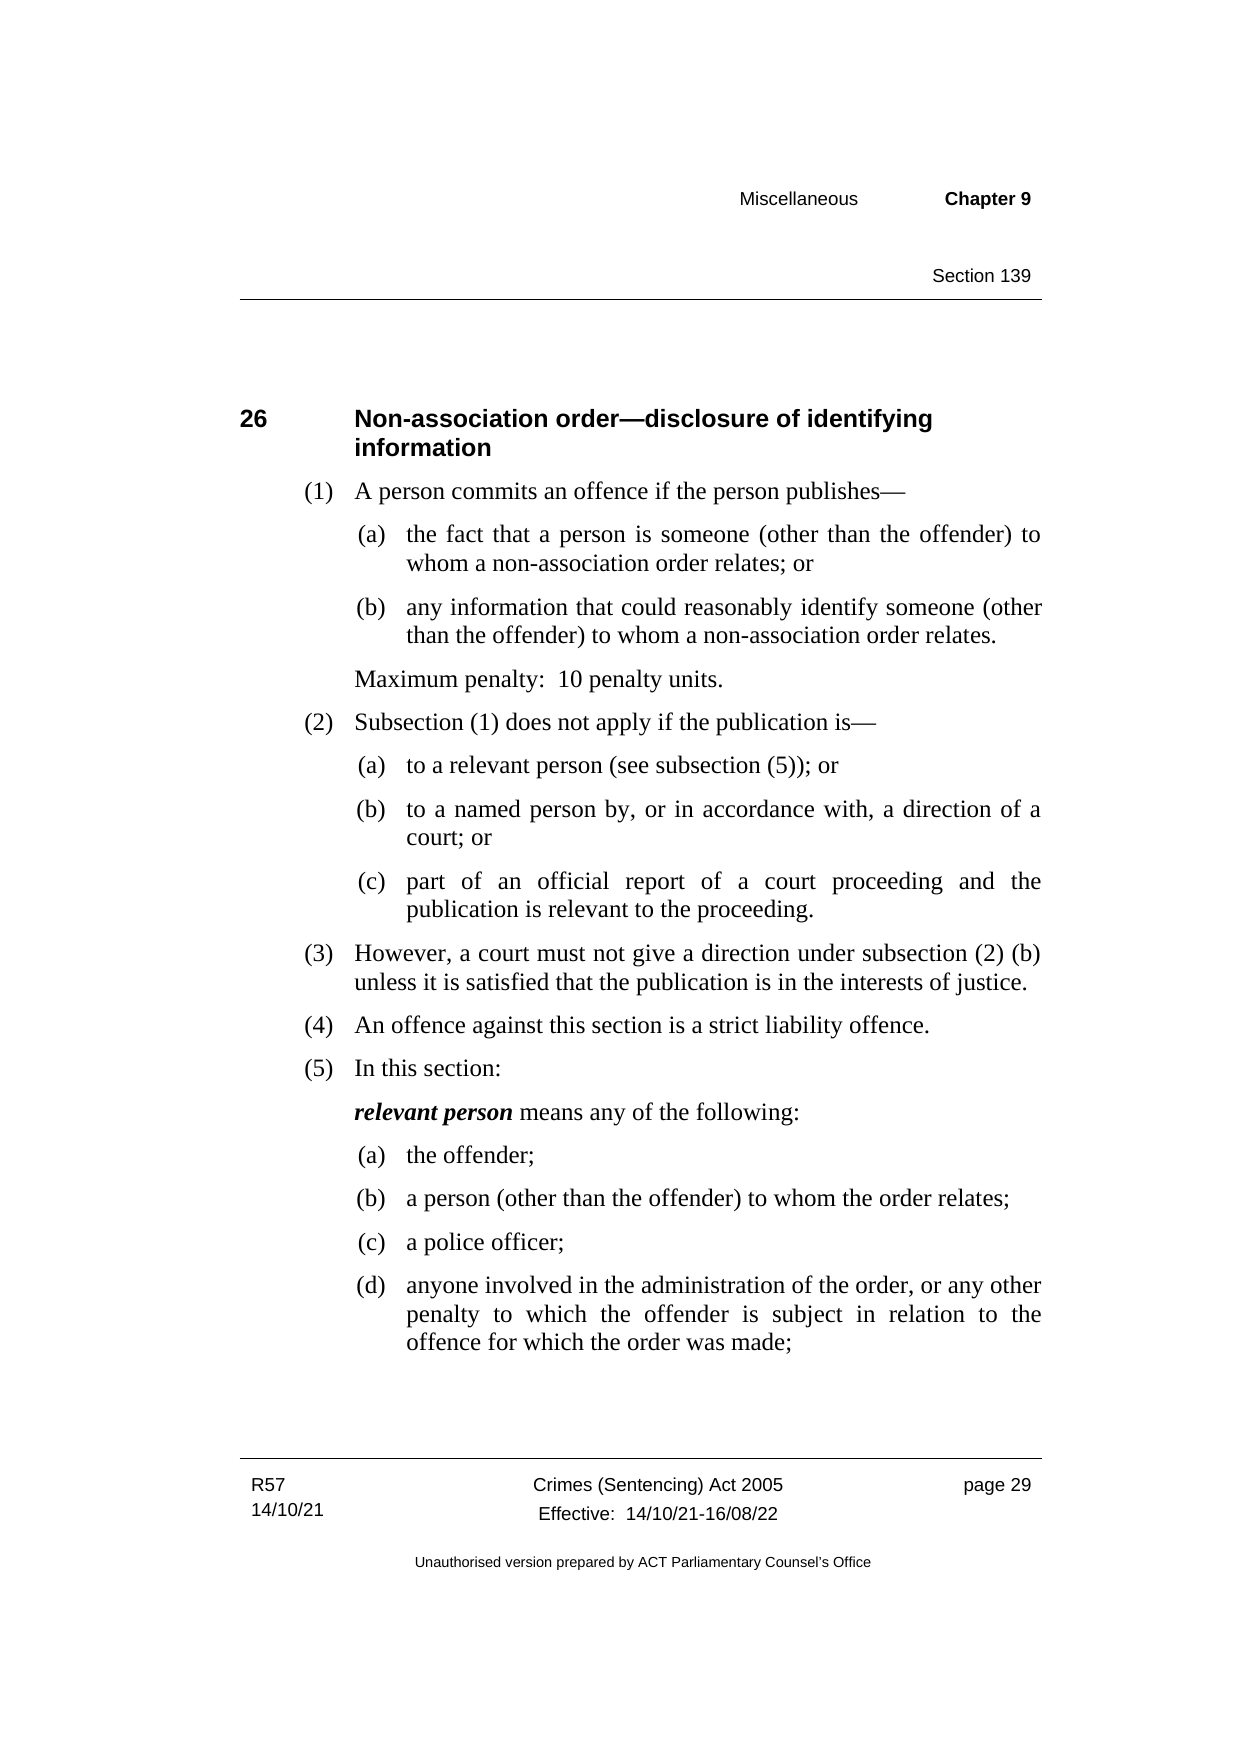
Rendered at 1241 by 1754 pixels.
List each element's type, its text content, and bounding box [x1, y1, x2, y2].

text (d) anyone involved in the administration of the order, or any other penalty to which the offender is subject in relation to the offence for which the order was made; [239, 1270, 1042, 1356]
text (b) to a named person by, or in accordance with, a direction of a court; or [239, 794, 1042, 851]
text Maximum penalty: 10 penalty units. [354, 664, 1042, 692]
text (c) a police officer; [239, 1227, 1042, 1255]
text (3) However, a court must not give a direction under subsection (2) (b) unless it is satisfied that the publication is in the interests of justice. [239, 938, 1042, 995]
text (b) any information that could reasonably identify someone (other than the offender) to whom a non-association order relates. [239, 592, 1042, 649]
text (5) In this section: [239, 1053, 1042, 1082]
text (2) Subsection (1) does not apply if the publication is— [239, 707, 1042, 736]
text 26 Non-association order—disclosure of identifying information [239, 404, 1042, 462]
text (a) to a relevant person (see subsection (5)); or [239, 750, 1042, 779]
text (1) A person commits an offence if the person publishes— [239, 476, 1042, 505]
text (b) a person (other than the offender) to whom the order relates; [239, 1183, 1042, 1212]
text (a) the offender; [239, 1140, 1042, 1169]
text (a) the fact that a person is someone (other than the offender) to whom a non-association order relates; or [239, 519, 1042, 577]
text (4) An offence against this section is a strict liability offence. [239, 1010, 1042, 1039]
text relevant person means any of the following: [354, 1097, 1042, 1125]
text (c) part of an official report of a court proceeding and the publication is relevant to the proceeding. [239, 866, 1042, 923]
